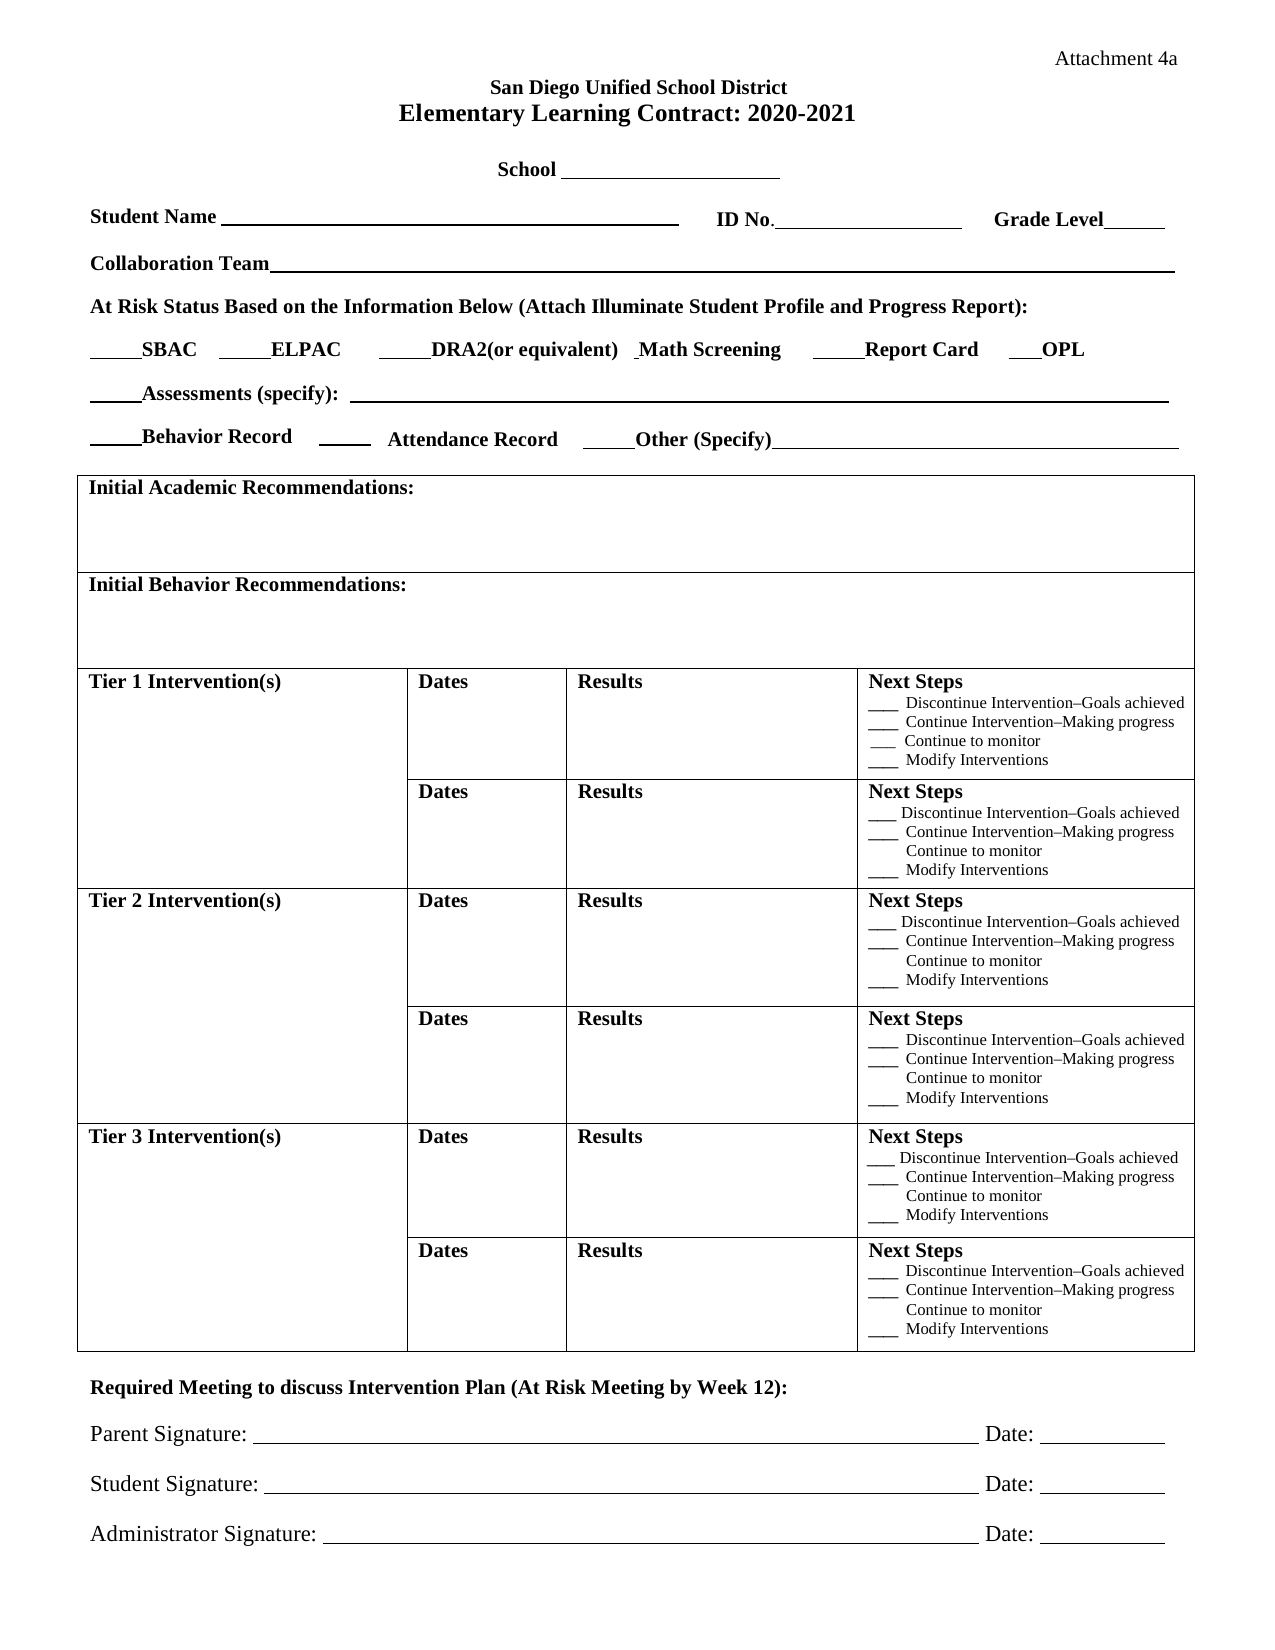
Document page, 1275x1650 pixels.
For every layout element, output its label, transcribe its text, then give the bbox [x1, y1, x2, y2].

table_cell Initial Behavior Recommendations: [78, 573, 1194, 668]
table_cell Tier 1 Intervention(s) [78, 669, 407, 888]
table_cell Next Steps __ Discontinue Intervention–Goals achieved __ Continue Intervention–Making progress Continue to monitor __ Modify Interventions [858, 1007, 1194, 1123]
table_cell Dates [408, 1238, 566, 1351]
table_cell Dates [408, 889, 566, 1006]
text SBAC ELPAC DRA2(or equivalent) Math Screening Report Card OPL [90, 337, 1210, 361]
text Grade Level [994, 207, 1210, 231]
table_cell Next Steps __ Discontinue Intervention–Goals achieved __ Continue Intervention–Making progress Continue to monitor __ Modify Interventions [858, 1238, 1194, 1351]
table_cell Next Steps __ Discontinue Intervention–Goals achieved __ Continue Intervention–Making progress ___ Continue to monitor __ Modify Interventions [858, 669, 1194, 778]
text Student Signature: Date: [90, 1470, 1210, 1496]
text Student Name [90, 203, 688, 228]
text Collaboration Team [90, 250, 1210, 274]
text San Diego Unified School District [484, 75, 793, 99]
table_header Initial Academic Recommendations: [78, 476, 1194, 572]
text Administrator Signature: Date: [90, 1519, 1210, 1546]
text Elementary Learning Contract: 2020-2021 [67, 99, 858, 127]
text School [492, 156, 785, 180]
text Required Meeting to discuss Intervention Plan (At Risk Meeting by Week 12): [90, 1375, 1210, 1399]
text Parent Signature: Date: [90, 1420, 1210, 1447]
table_cell Results [567, 1124, 857, 1237]
table_cell Next Steps ___ Discontinue Intervention–Goals achieved __ Continue Intervention–Making progress Continue to monitor __ Modify Interventions [858, 780, 1194, 888]
table_cell Results [567, 780, 857, 888]
table_cell Tier 3 Intervention(s) [78, 1124, 407, 1351]
table_cell Dates [408, 1124, 566, 1237]
table_cell Dates [408, 780, 566, 888]
text Assessments (specify): [90, 380, 1210, 403]
table_cell Results [567, 889, 857, 1006]
table_cell Tier 2 Intervention(s) [78, 889, 407, 1123]
text At Risk Status Based on the Information Below (Attach Illuminate Student Profile and Progress Report): [90, 294, 1210, 317]
text ID No. [716, 207, 970, 231]
table_cell Next Steps ___ Discontinue Intervention–Goals achieved __ Continue Intervention–Making progress Continue to monitor __ Modify Interventions [858, 889, 1194, 1006]
text Attendance Record Other (Specify) [387, 427, 1210, 450]
table_cell Dates [408, 669, 566, 778]
text Attachment 4a [1054, 46, 1210, 70]
table_cell Next Steps ___ Discontinue Intervention–Goals achieved __ Continue Intervention–Making progress Continue to monitor __ Modify Interventions [858, 1124, 1194, 1237]
table_cell Results [567, 669, 857, 778]
table_cell Results [567, 1007, 857, 1123]
table_cell Dates [408, 1007, 566, 1123]
table_cell Results [567, 1238, 857, 1351]
text Behavior Record [90, 423, 379, 447]
